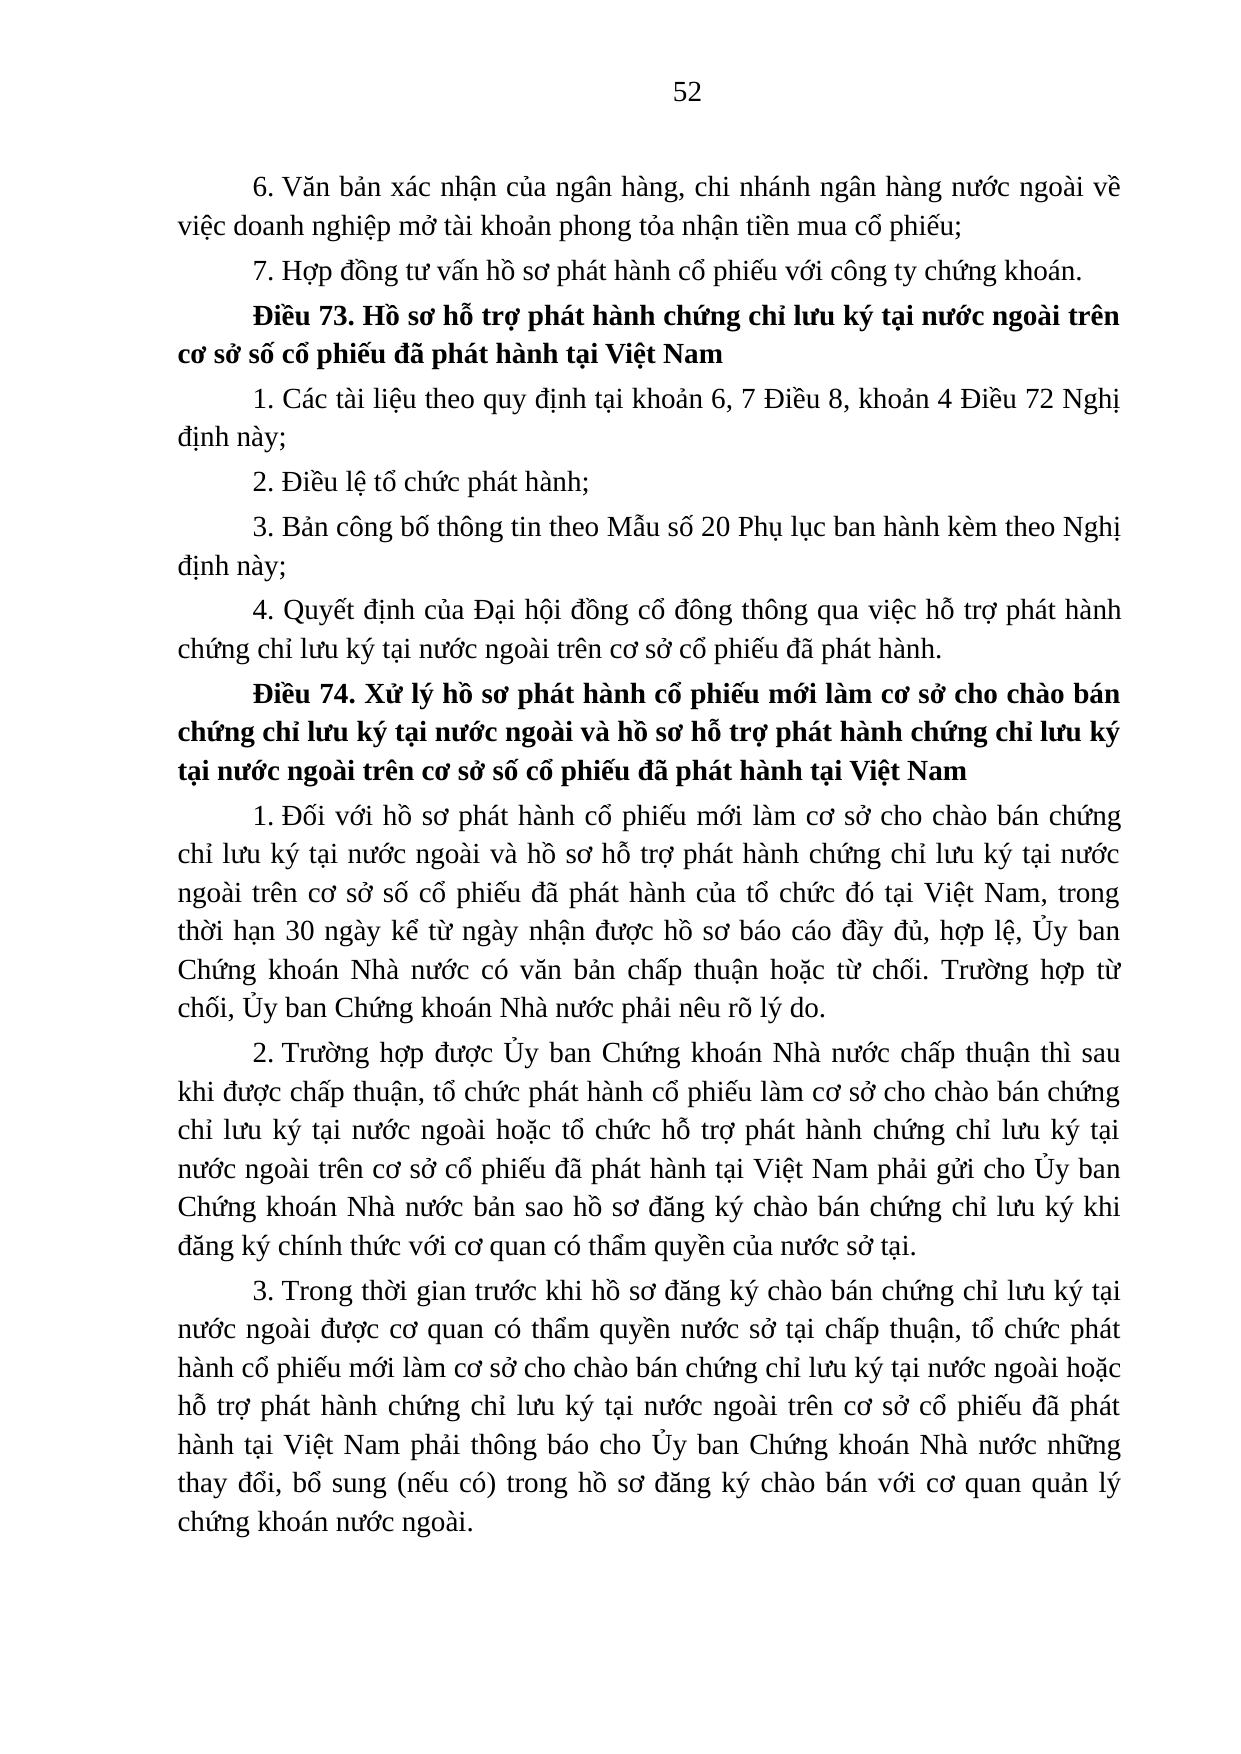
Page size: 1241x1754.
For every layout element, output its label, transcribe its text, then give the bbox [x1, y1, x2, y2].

list Trường hợp được Ủy ban Chứng khoán Nhà nước chấp thuận thì sau khi được chấp thuận, tổ chức phát hành cổ phiếu làm cơ sở cho chào bán chứng chỉ lưu ký tại nước ngoài hoặc tổ chức hỗ trợ phát hành chứng chỉ lưu ký tại nước ngoài trên cơ sở cổ phiếu đã phát hành tại Việt Nam phải gửi cho Ủy ban Chứng khoán Nhà nước bản sao hồ sơ đăng ký chào bán chứng chỉ lưu ký khi đăng ký chính thức với cơ quan có thẩm quyền của nước sở tại. [177, 1035, 1122, 1261]
subtitle Điều 74. Xử lý hồ sơ phát hành cổ phiếu mới làm cơ sở cho chào bán chứng chỉ lưu ký tại nước ngoài và hồ sơ hỗ trợ phát hành chứng chỉ lưu ký tại nước ngoài trên cơ sở số cổ phiếu đã phát hành tại Việt Nam [177, 676, 1122, 786]
text 4. Quyết định của Đại hội đồng cổ đông thông qua việc hỗ trợ phát hành chứng chỉ lưu ký tại nước ngoài trên cơ sở cổ phiếu đã phát hành. [177, 592, 1122, 664]
text 2. Điều lệ tổ chức phát hành; [177, 464, 1122, 498]
subtitle Điều 73. Hồ sơ hỗ trợ phát hành chứng chỉ lưu ký tại nước ngoài trên cơ sở số cổ phiếu đã phát hành tại Việt Nam [177, 298, 1122, 370]
list Văn bản xác nhận của ngân hàng, chi nhánh ngân hàng nước ngoài về việc doanh nghiệp mở tài khoản phong tỏa nhận tiền mua cổ phiếu; [177, 169, 1122, 242]
list Hợp đồng tư vấn hồ sơ phát hành cổ phiếu với công ty chứng khoán. [177, 253, 1122, 286]
list Đối với hồ sơ phát hành cổ phiếu mới làm cơ sở cho chào bán chứng chỉ lưu ký tại nước ngoài và hồ sơ hỗ trợ phát hành chứng chỉ lưu ký tại nước ngoài trên cơ sở số cổ phiếu đã phát hành của tổ chức đó tại Việt Nam, trong thời hạn 30 ngày kể từ ngày nhận được hồ sơ báo cáo đầy đủ, hợp lệ, Ủy ban Chứng khoán Nhà nước có văn bản chấp thuận hoặc từ chối. Trường hợp từ chối, Ủy ban Chứng khoán Nhà nước phải nêu rõ lý do. [177, 798, 1122, 1024]
text 3. Bản công bố thông tin theo Mẫu số 20 Phụ lục ban hành kèm theo Nghị định này; [177, 509, 1122, 581]
text 1. Các tài liệu theo quy định tại khoản 6, 7 Điều 8, khoản 4 Điều 72 Nghị định này; [177, 381, 1122, 453]
list Trong thời gian trước khi hồ sơ đăng ký chào bán chứng chỉ lưu ký tại nước ngoài được cơ quan có thẩm quyền nước sở tại chấp thuận, tổ chức phát hành cổ phiếu mới làm cơ sở cho chào bán chứng chỉ lưu ký tại nước ngoài hoặc hỗ trợ phát hành chứng chỉ lưu ký tại nước ngoài trên cơ sở cổ phiếu đã phát hành tại Việt Nam phải thông báo cho Ủy ban Chứng khoán Nhà nước những thay đổi, bổ sung (nếu có) trong hồ sơ đăng ký chào bán với cơ quan quản lý chứng khoán nước ngoài. [177, 1273, 1122, 1537]
